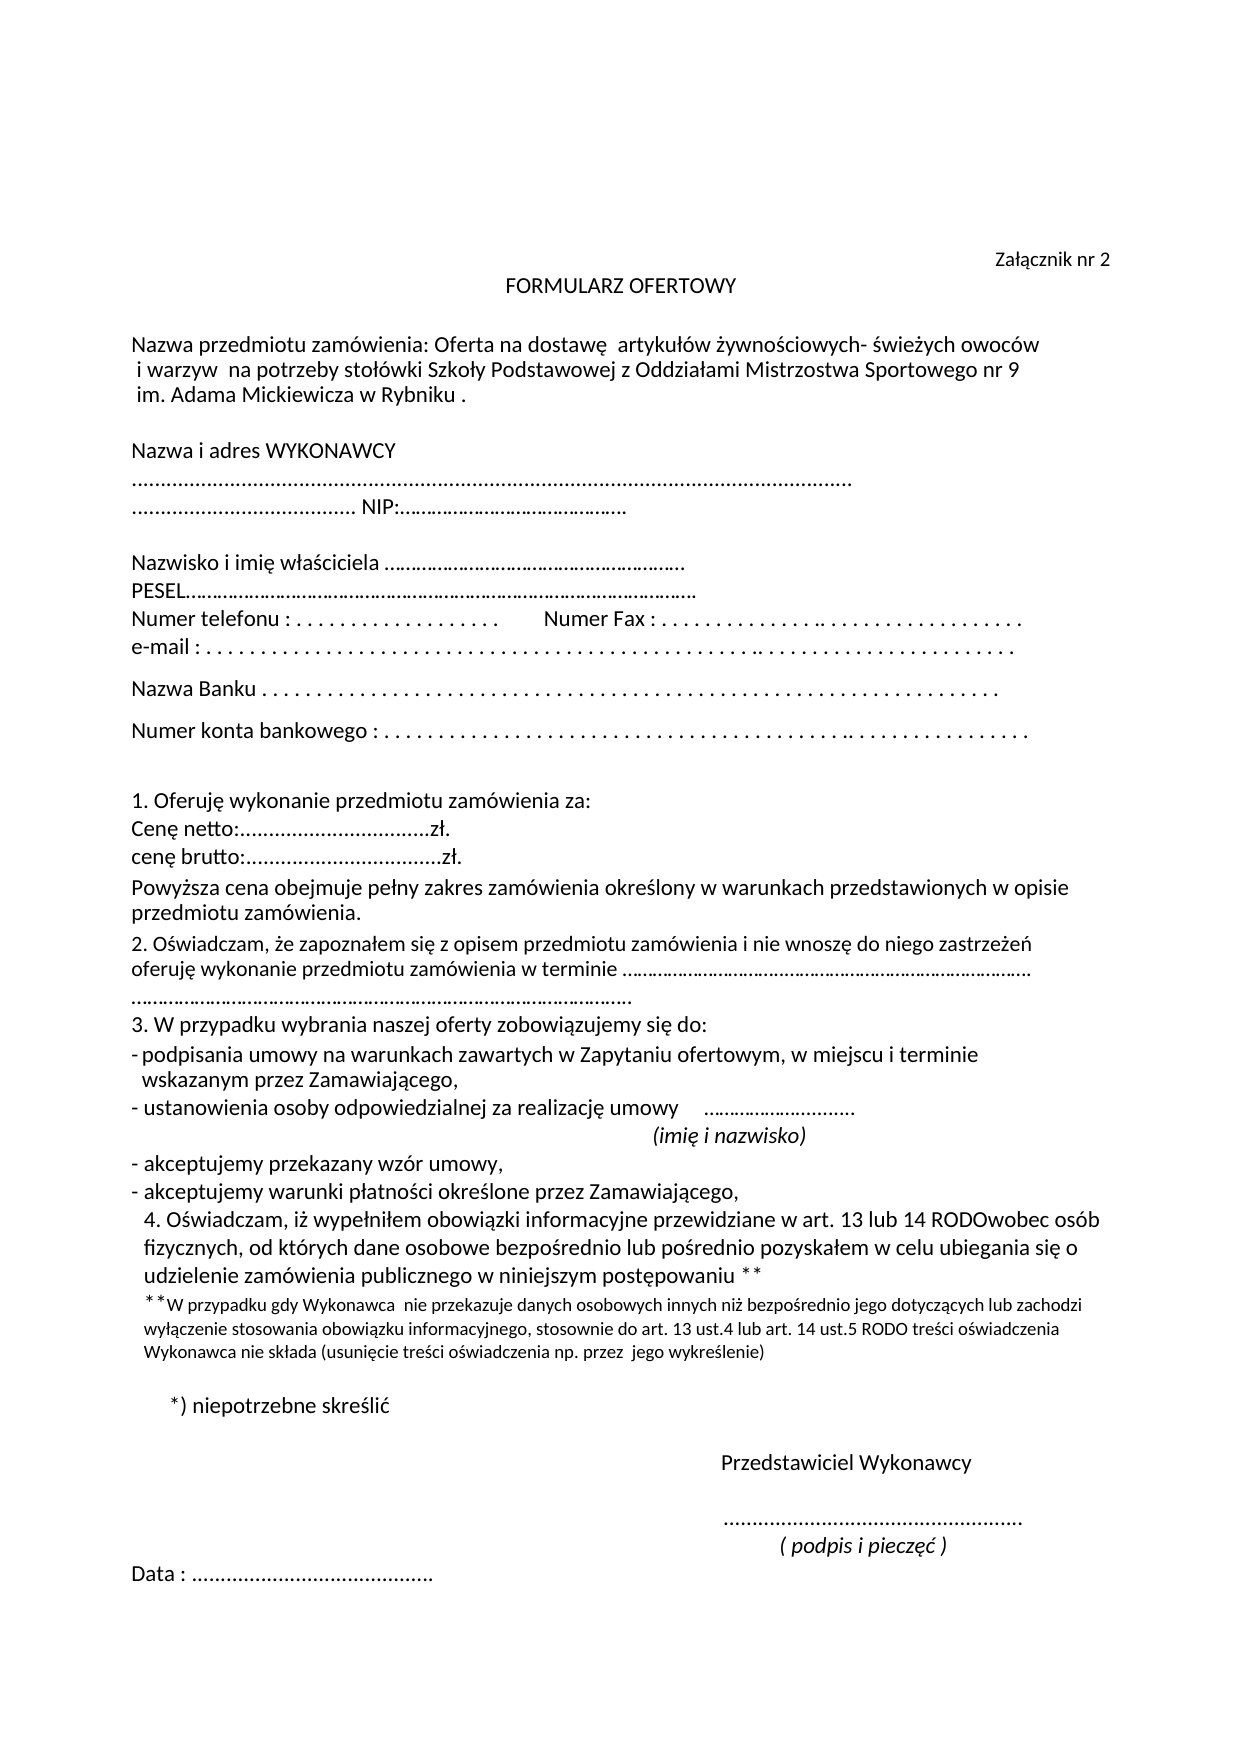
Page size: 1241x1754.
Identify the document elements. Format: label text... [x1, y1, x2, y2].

list akceptujemy warunki płatności określone przez Zamawiającego, [131, 1177, 1110, 1206]
text FORMULARZ OFERTOWY [131, 272, 1110, 299]
text ( podpis i pieczęć ) [779, 1531, 1110, 1559]
text **W przypadku gdy Wykonawca nie przekazuje danych osobowych innych niż bezpośrednio jego dotyczących lub zachodzi wyłączenie stosowania obowiązku informacyjnego, stosownie do art. 13 ust.4 lub art. 14 ust.5 RODO treści oświadczenia Wykonawca nie składa (usunięcie treści oświadczenia np. przez jego wykreślenie) [144, 1289, 1110, 1363]
text Załącznik nr 2 [131, 246, 1110, 272]
list podpisania umowy na warunkach zawartych w Zapytaniu ofertowym, w miejscu i terminie wskazanym przez Zamawiającego, [131, 1043, 981, 1093]
text e-mail : . . . . . . . . . . . . . . . . . . . . . . . . . . . . . . . . . . . . . . . . . . . . . . . . . . .. . . . . . . . . . . . . . . . . . . . . . . . [131, 632, 1110, 660]
text 4. Oświadczam, iż wypełniłem obowiązki informacyjne przewidziane w art. 13 lub 14 RODOwobec osób fizycznych, od których dane osobowe bezpośrednio lub pośrednio pozyskałem w celu ubiegania się o udzielenie zamówienia publicznego w niniejszym postępowaniu ** [144, 1206, 1110, 1289]
text 2. Oświadczam, że zapoznałem się z opisem przedmiotu zamówienia i nie wnoszę do niego zastrzeżeń oferuję wykonanie przedmiotu zamówienia w terminie …………………………..…………………………………………. [131, 931, 1075, 982]
text - ustanowienia osoby odpowiedzialnej za realizację umowy ………………........... [131, 1093, 1110, 1121]
text Nazwa Banku . . . . . . . . . . . . . . . . . . . . . . . . . . . . . . . . . . . . . . . . . . . . . . . . . . . . . . . . . . . . . . . . . . . . [131, 674, 1110, 702]
text Nazwa przedmiotu zamówienia: Oferta na dostawę artykułów żywnościowych- świeżych owoców i warzyw na potrzeby stołówki Szkoły Podstawowej z Oddziałami Mistrzostwa Sportowego nr 9 im. Adama Mickiewicza w Rybniku . [131, 332, 1096, 408]
text Powyższa cena obejmuje pełny zakres zamówienia określony w warunkach przedstawionych w opisie przedmiotu zamówienia. [131, 875, 1104, 926]
text Cenę netto:.................................zł. [131, 814, 1110, 842]
text Przedstawiciel Wykonawcy [721, 1448, 1110, 1476]
text PESEL……………………………………………………………………………………. [131, 576, 1110, 604]
text *) niepotrzebne skreślić [169, 1391, 1110, 1419]
text Nazwisko i imię właściciela ………………………………………………… [131, 548, 1110, 576]
text (imię i nazwisko) [652, 1121, 1110, 1149]
text Numer telefonu : . . . . . . . . . . . . . . . . . . . Numer Fax : . . . . . . . . . . . . . . .. . . . . . . . . . . . . . . . . . . [131, 604, 1110, 632]
text cenę brutto:..................................zł. [131, 842, 1110, 870]
text ....................................... NIP:……………………………………. [131, 492, 1110, 520]
text Data : .......................................... [131, 1559, 1110, 1587]
text ............................................................................................................................. [131, 464, 1110, 492]
text 3. W przypadku wybrania naszej oferty zobowiązujemy się do: [131, 1010, 1110, 1038]
text 1. Oferuję wykonanie przedmiotu zamówienia za: [131, 786, 1110, 814]
text .................................................... [723, 1503, 1110, 1531]
text ………………………………………………………………………………….. [131, 982, 1110, 1010]
list akceptujemy przekazany wzór umowy, [131, 1149, 1110, 1177]
text Numer konta bankowego : . . . . . . . . . . . . . . . . . . . . . . . . . . . . . . . . . . . . . . . . . . .. . . . . . . . . . . . . . . . . [131, 716, 1110, 744]
text Nazwa i adres WYKONAWCY [131, 436, 1110, 464]
